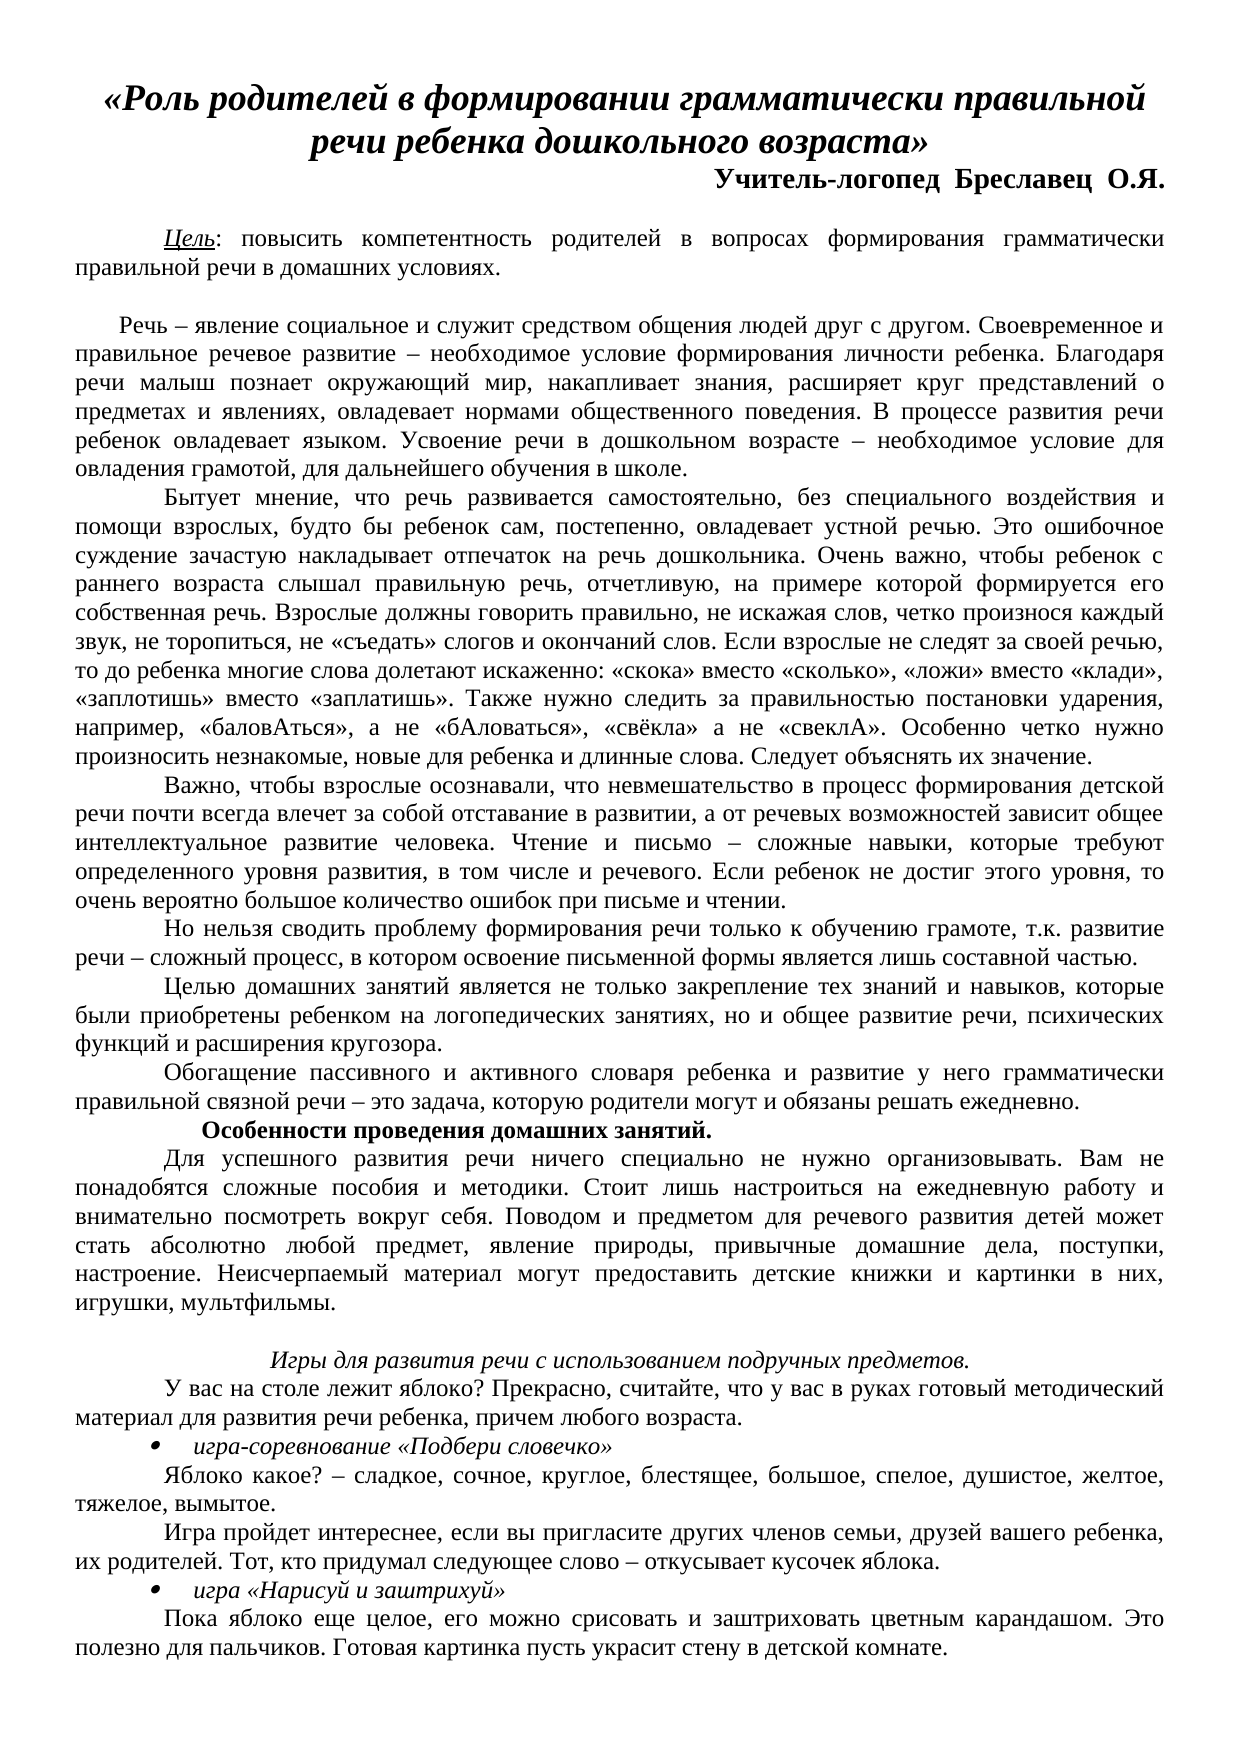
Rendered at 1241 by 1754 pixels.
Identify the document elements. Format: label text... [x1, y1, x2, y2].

list игра «Нарисуй и заштрихуй» [149, 1575, 1165, 1603]
text Игра пройдет интереснее, если вы пригласите других членов семьи, друзей вашего ребенка, их родителей. Тот, кто придумал следующее слово – откусывает кусочек яблока. [75, 1517, 1165, 1575]
text «Роль родителей в формировании грамматически правильной речи ребенка дошкольного возраста» [75, 75, 1165, 161]
text Бытует мнение, что речь развивается самостоятельно, без специального воздействия и помощи взрослых, будто бы ребенок сам, постепенно, овладевает устной речью. Это ошибочное суждение зачастую накладывает отпечаток на речь дошкольника. Очень важно, чтобы ребенок с раннего возраста слышал правильную речь, отчетливую, на примере которой формируется его собственная речь. Взрослые должны говорить правильно, не искажая слов, четко произнося каждый звук, не торопиться, не «съедать» слогов и окончаний слов. Если взрослые не следят за своей речью, то до ребенка многие слова долетают искаженно: «скока» вместо «сколько», «ложи» вместо «клади», «заплотишь» вместо «заплатишь». Также нужно следить за правильностью постановки ударения, например, «баловАться», а не «бАловаться», «свёкла» а не «свеклА». Особенно четко нужно произносить незнакомые, новые для ребенка и длинные слова. Следует объяснять их значение. [75, 482, 1165, 770]
text Речь – явление социальное и служит средством общения людей друг с другом. Своевременное и правильное речевое развитие – необходимое условие формирования личности ребенка. Благодаря речи малыш познает окружающий мир, накапливает знания, расширяет круг представлений о предметах и явлениях, овладевает нормами общественного поведения. В процессе развития речи ребенок овладевает языком. Усвоение речи в дошкольном возрасте – необходимое условие для овладения грамотой, для дальнейшего обучения в школе. [75, 310, 1165, 482]
text Важно, чтобы взрослые осознавали, что невмешательство в процесс формирования детской речи почти всегда влечет за собой отставание в развитии, а от речевых возможностей зависит общее интеллектуальное развитие человека. Чтение и письмо – сложные навыки, которые требуют определенного уровня развития, в том числе и речевого. Если ребенок не достиг этого уровня, то очень вероятно большое количество ошибок при письме и чтении. [75, 770, 1165, 913]
text Пока яблоко еще целое, его можно срисовать и заштриховать цветным карандашом. Это полезно для пальчиков. Готовая картинка пусть украсит стену в детской комнате. [75, 1603, 1165, 1661]
text Цель: повысить компетентность родителей в вопросах формирования грамматически правильной речи в домашних условиях. [75, 223, 1165, 281]
text Обогащение пассивного и активного словаря ребенка и развитие у него грамматически правильной связной речи – это задача, которую родители могут и обязаны решать ежедневно. [75, 1057, 1165, 1115]
text У вас на столе лежит яблоко? Прекрасно, считайте, что у вас в руках готовый методический материал для развития речи ребенка, причем любого возраста. [75, 1373, 1165, 1431]
text Учитель-логопед Бреславец О.Я. [75, 161, 1165, 195]
text Целью домашних занятий является не только закрепление тех знаний и навыков, которые были приобретены ребенком на логопедических занятиях, но и общее развитие речи, психических функций и расширения кругозора. [75, 971, 1165, 1057]
text Игры для развития речи с использованием подручных предметов. [75, 1345, 1165, 1373]
text Яблоко какое? – сладкое, сочное, круглое, блестящее, большое, спелое, душистое, желтое, тяжелое, вымытое. [75, 1460, 1165, 1517]
text Но нельзя сводить проблему формирования речи только к обучению грамоте, т.к. развитие речи – сложный процесс, в котором освоение письменной формы является лишь составной частью. [75, 913, 1165, 971]
text Для успешного развития речи ничего специально не нужно организовывать. Вам не понадобятся сложные пособия и методики. Стоит лишь настроиться на ежедневную работу и внимательно посмотреть вокруг себя. Поводом и предметом для речевого развития детей может стать абсолютно любой предмет, явление природы, привычные домашние дела, поступки, настроение. Неисчерпаемый материал могут предоставить детские книжки и картинки в них, игрушки, мультфильмы. [75, 1143, 1165, 1316]
text Особенности проведения домашних занятий. [201, 1115, 1165, 1143]
list игра-соревнование «Подбери словечко» [149, 1431, 1165, 1460]
